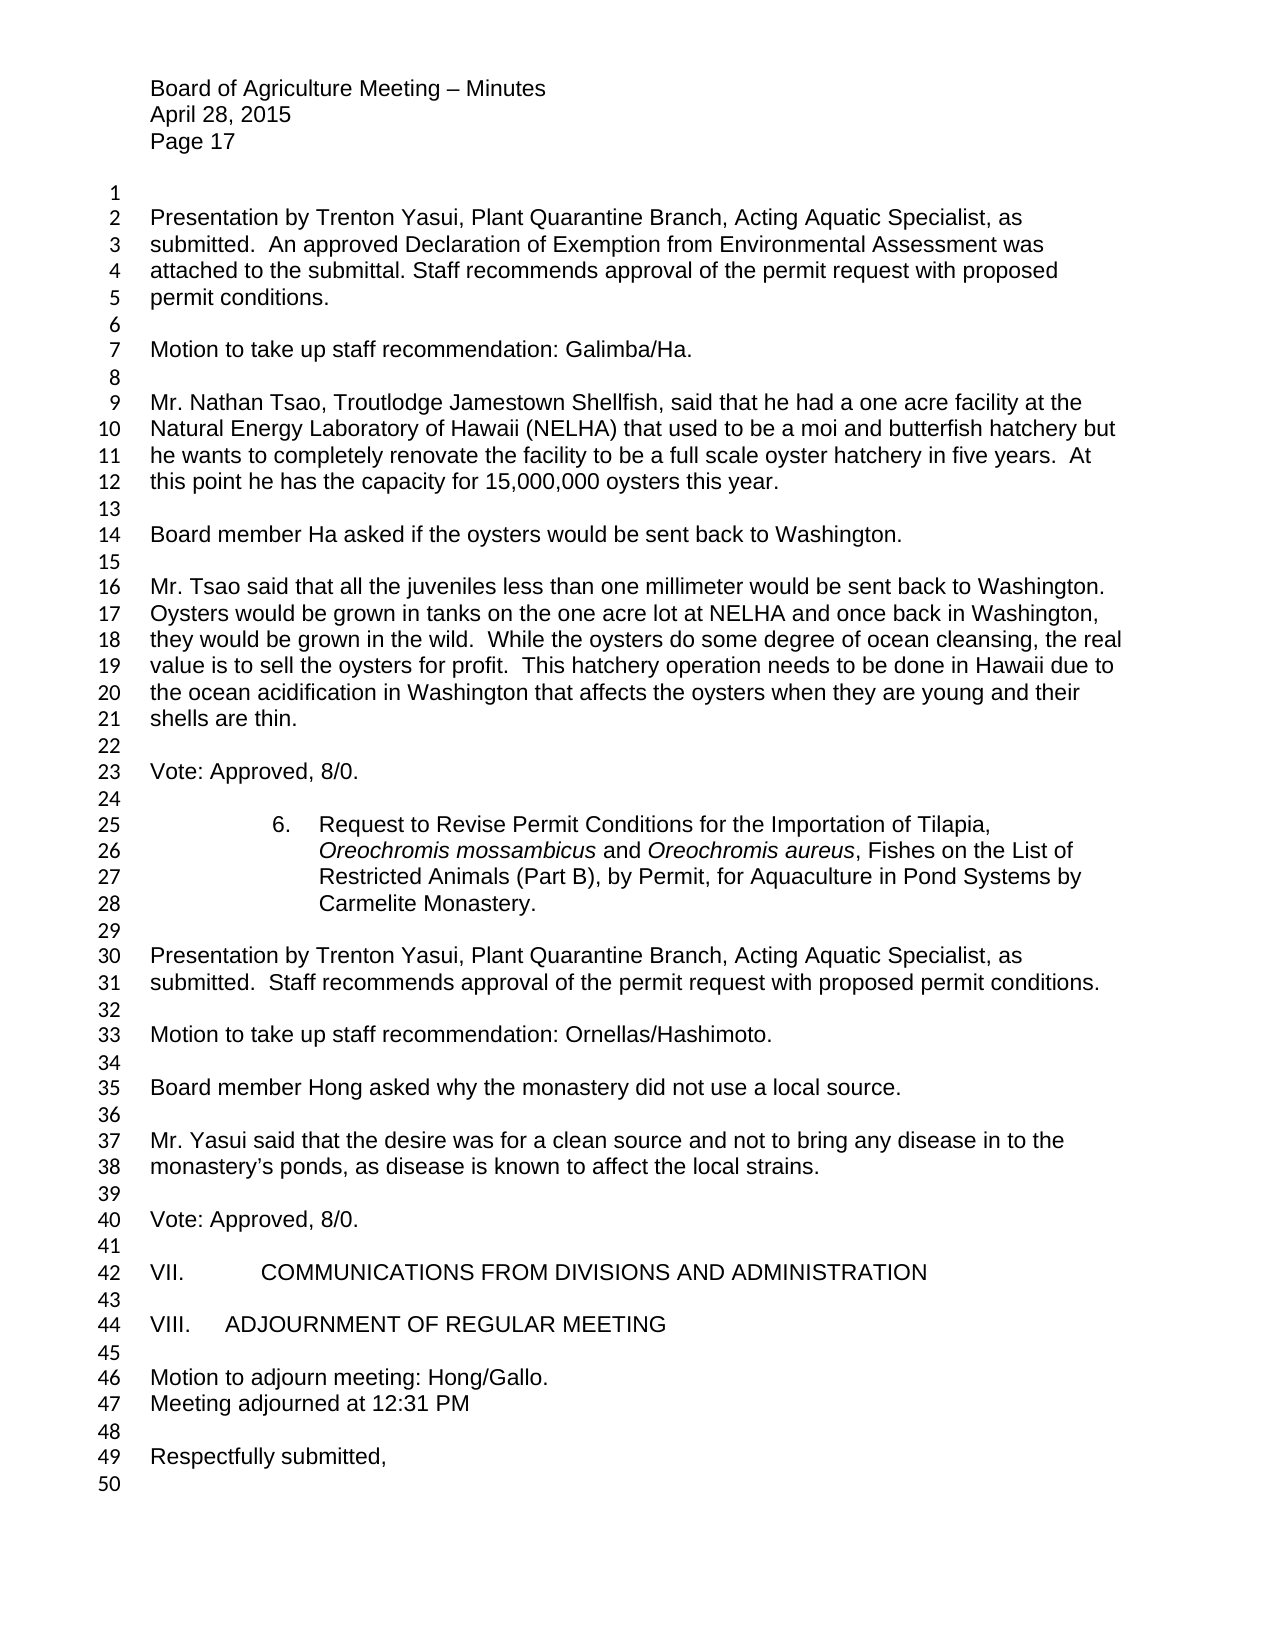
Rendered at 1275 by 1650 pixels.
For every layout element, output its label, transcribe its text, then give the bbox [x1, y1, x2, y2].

text Meeting adjourned at 12:31 PM [150, 1390, 1147, 1417]
text Presentation by Trenton Yasui, Plant Quarantine Branch, Acting Aquatic Specialist, as submitted. Staff recommends approval of the permit request with proposed permit conditions. [150, 942, 1125, 995]
text Presentation by Trenton Yasui, Plant Quarantine Branch, Acting Aquatic Specialist, as submitted. An approved Declaration of Exemption from Environmental Assessment was attached to the submittal. Staff recommends approval of the permit request with proposed permit conditions. [150, 204, 1125, 310]
text Board member Ha asked if the oysters would be sent back to Washington. [150, 521, 1125, 547]
text VIII. ADJOURNMENT OF REGULAR MEETING [150, 1311, 1125, 1338]
text Mr. Yasui said that the desire was for a clean source and not to bring any disease in to the monastery’s ponds, as disease is known to affect the local strains. [150, 1127, 1125, 1179]
text Respectfully submitted, [150, 1443, 1125, 1469]
text Motion to adjourn meeting: Hong/Gallo. [150, 1364, 1125, 1390]
text Board member Hong asked why the monastery did not use a local source. [150, 1074, 1125, 1100]
text Vote: Approved, 8/0. [150, 1206, 1125, 1232]
text Vote: Approved, 8/0. [150, 758, 1125, 784]
text Mr. Nathan Tsao, Troutlodge Jamestown Shellfish, said that he had a one acre facility at the Natural Energy Laboratory of Hawaii (NELHA) that used to be a moi and butterfish hatchery but he wants to completely renovate the facility to be a full scale oyster hatchery in five years. At this point he has the capacity for 15,000,000 oysters this year. [150, 389, 1125, 494]
text Mr. Tsao said that all the juveniles less than one millimeter would be sent back to Washington. Oysters would be grown in tanks on the one acre lot at NELHA and once back in Washington, they would be grown in the wild. While the oysters do some degree of ocean cleansing, the real value is to sell the oysters for profit. This hatchery operation needs to be done in Hawaii due to the ocean acidification in Washington that affects the oysters when they are young and their shells are thin. [150, 573, 1125, 731]
text 6. Request to Revise Permit Conditions for the Importation of Tilapia, Oreochromis mossambicus and Oreochromis aureus, Fishes on the List of Restricted Animals (Part B), by Permit, for Aquaculture in Pond Systems by Carmelite Monastery. [272, 811, 1125, 916]
text Motion to take up staff recommendation: Galimba/Ha. [150, 336, 1125, 362]
text Motion to take up staff recommendation: Ornellas/Hashimoto. [150, 1021, 1125, 1048]
text VII. COMMUNICATIONS FROM DIVISIONS AND ADMINISTRATION [150, 1232, 1125, 1285]
